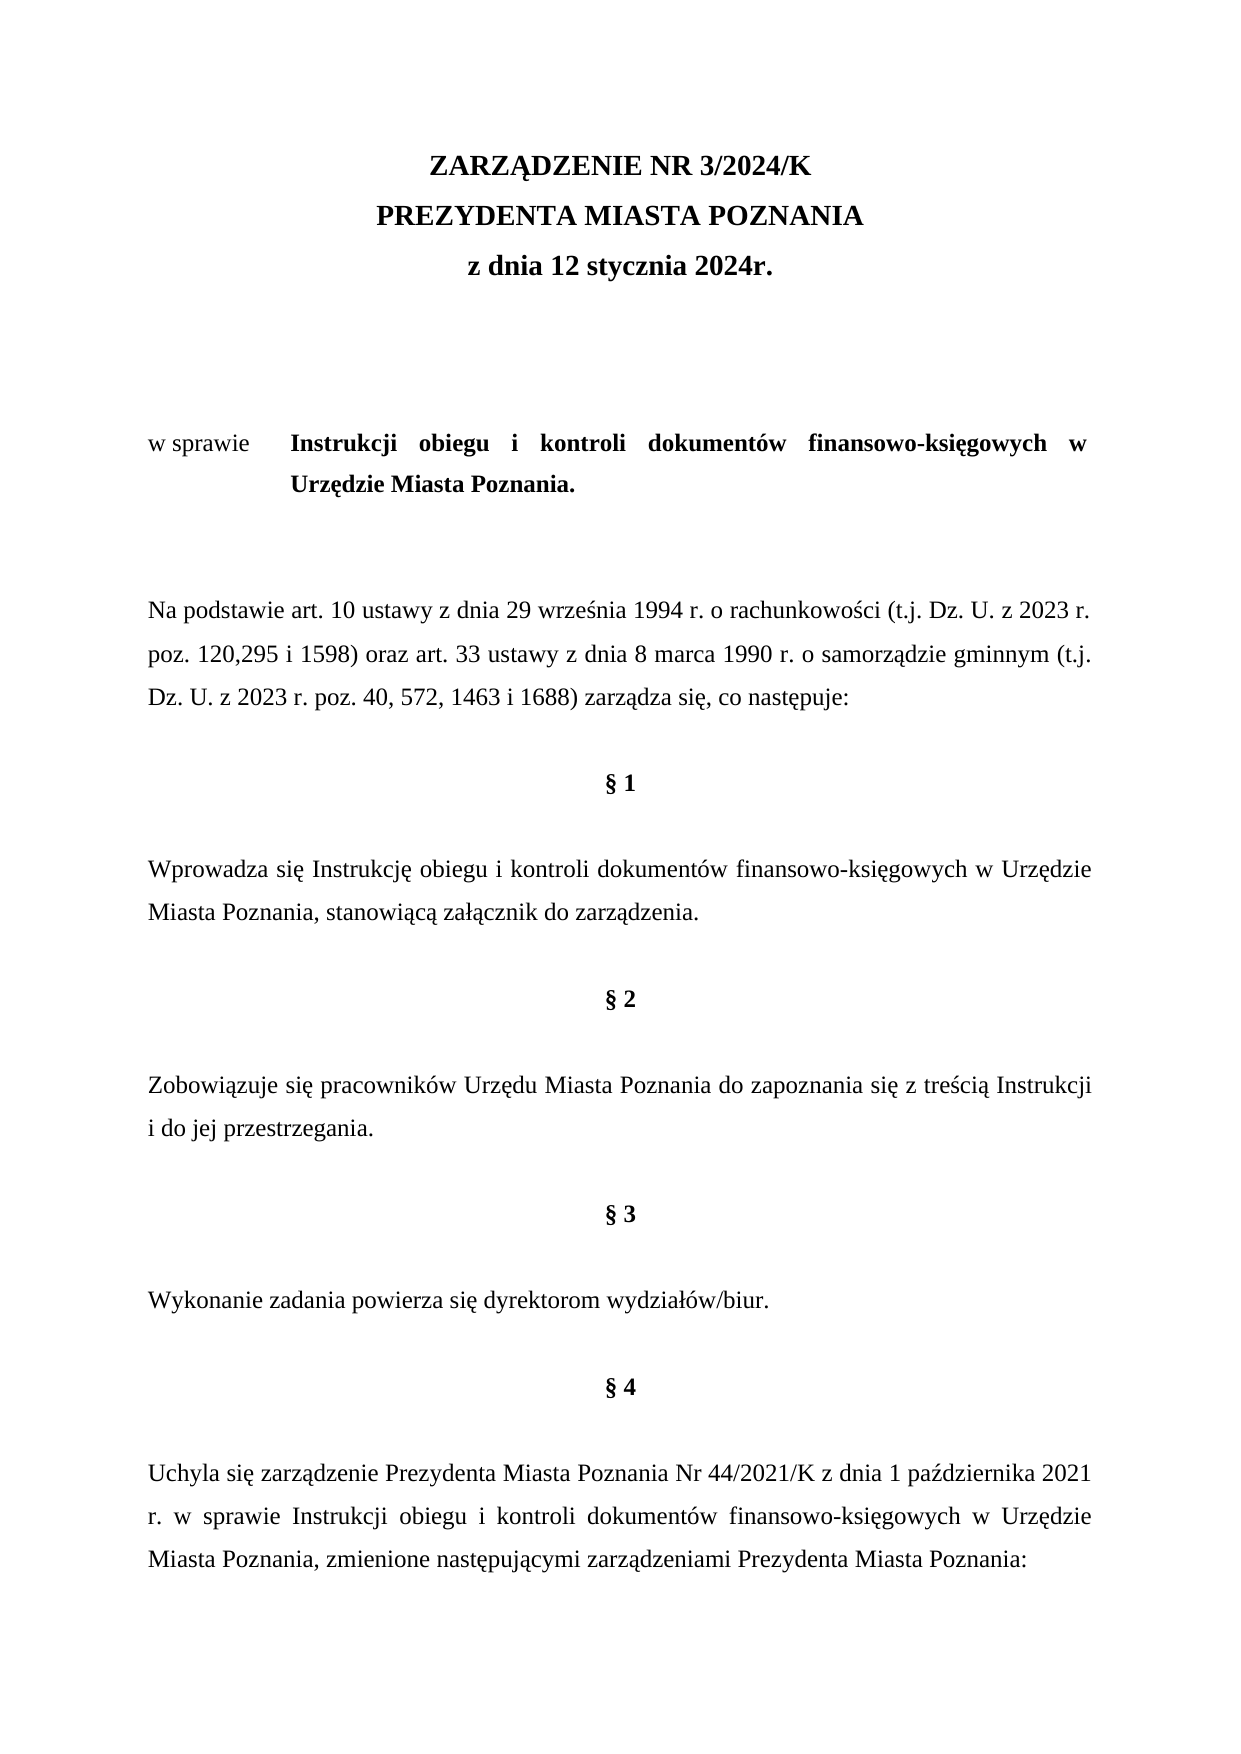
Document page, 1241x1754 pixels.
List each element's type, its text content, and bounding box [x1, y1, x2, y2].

table_header Instrukcji obiegu i kontroli dokumentów finansowo-księgowych w Urzędzie Miasta Poznania. [279, 428, 1104, 509]
text z dnia 12 stycznia 2024r. [148, 248, 1093, 282]
text Wprowadza się Instrukcję obiegu i kontroli dokumentów finansowo-księgowych w Urzędzie Miasta Poznania, stanowiącą załącznik do zarządzenia. [148, 854, 1093, 926]
text Na podstawie art. 10 ustawy z dnia 29 września 1994 r. o rachunkowości (t.j. Dz. U. z 2023 r. poz. 120,295 i 1598) oraz art. 33 ustawy z dnia 8 marca 1990 r. o samorządzie gminnym (t.j. Dz. U. z 2023 r. poz. 40, 572, 1463 i 1688) zarządza się, co następuje: [148, 596, 1093, 711]
text Uchyla się zarządzenie Prezydenta Miasta Poznania Nr 44/2021/K z dnia 1 października 2021 r. w sprawie Instrukcji obiegu i kontroli dokumentów finansowo-księgowych w Urzędzie Miasta Poznania, zmienione następującymi zarządzeniami Prezydenta Miasta Poznania: [148, 1458, 1093, 1573]
text Wykonanie zadania powierza się dyrektorom wydziałów/biur. [148, 1286, 1093, 1314]
text Zobowiązuje się pracowników Urzędu Miasta Poznania do zapoznania się z treścią Instrukcji i do jej przestrzegania. [148, 1070, 1093, 1142]
text § 2 [148, 984, 1093, 1012]
subtitle PREZYDENTA MIASTA POZNANIA [148, 198, 1093, 231]
text § 3 [148, 1199, 1093, 1228]
subtitle ZARZĄDZENIE NR [148, 148, 1093, 181]
text § 4 [148, 1372, 1093, 1401]
table_header w sprawie [136, 428, 279, 509]
text § 1 [148, 768, 1093, 797]
